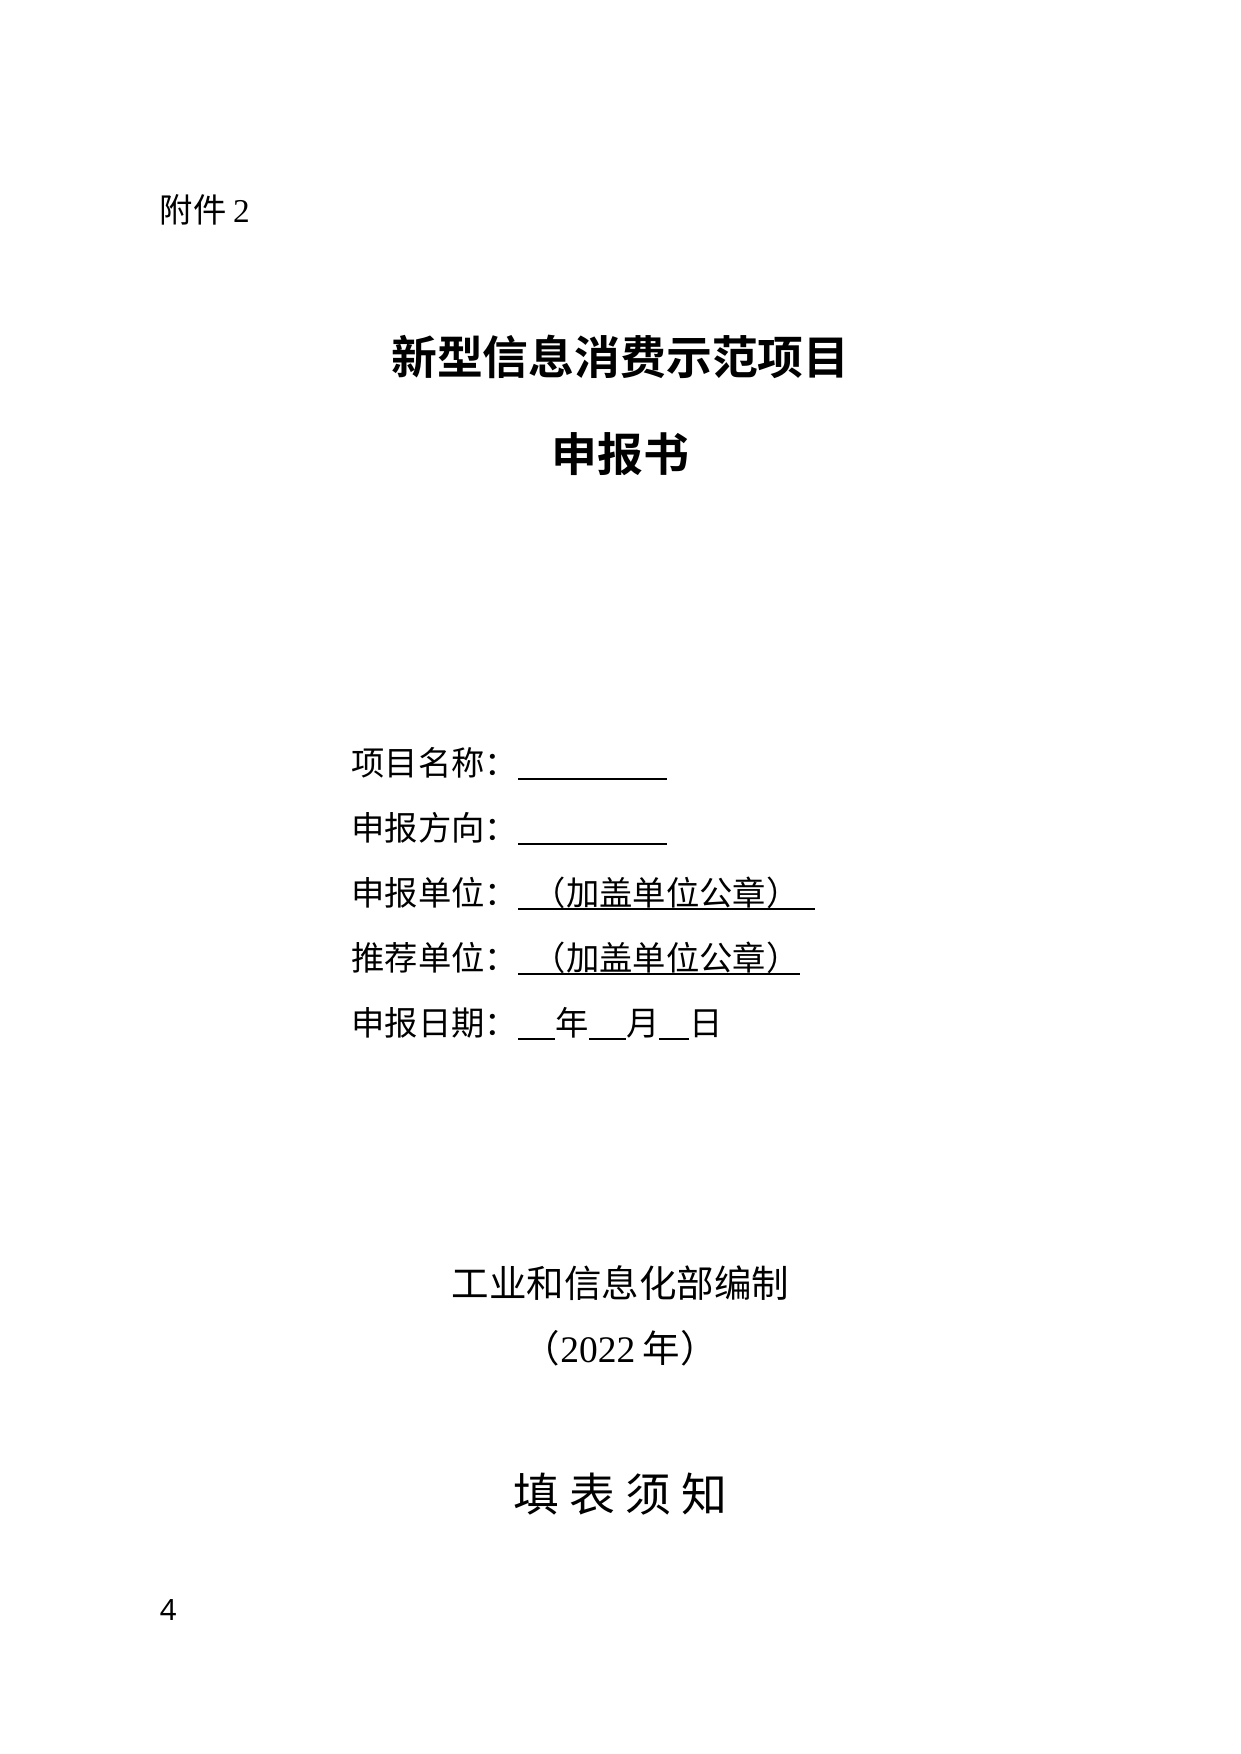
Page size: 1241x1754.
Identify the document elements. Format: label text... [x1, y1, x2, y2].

text 附件2 [159, 176, 1081, 241]
text 新型信息消费示范项目 [159, 306, 1081, 403]
text 申报日期： 年 月 日 [159, 988, 1081, 1053]
text 申报书 [159, 403, 1081, 501]
text 申报方向： [159, 793, 1081, 858]
text （2022年） [159, 1313, 1081, 1378]
text 工业和信息化部编制 [159, 1248, 1081, 1313]
text 推荐单位： （加盖单位公章） [159, 923, 1081, 988]
text 项目名称： [159, 728, 1081, 793]
text 填 表 须 知 [159, 1443, 1081, 1541]
text 申报单位： （加盖单位公章） [159, 858, 1081, 923]
